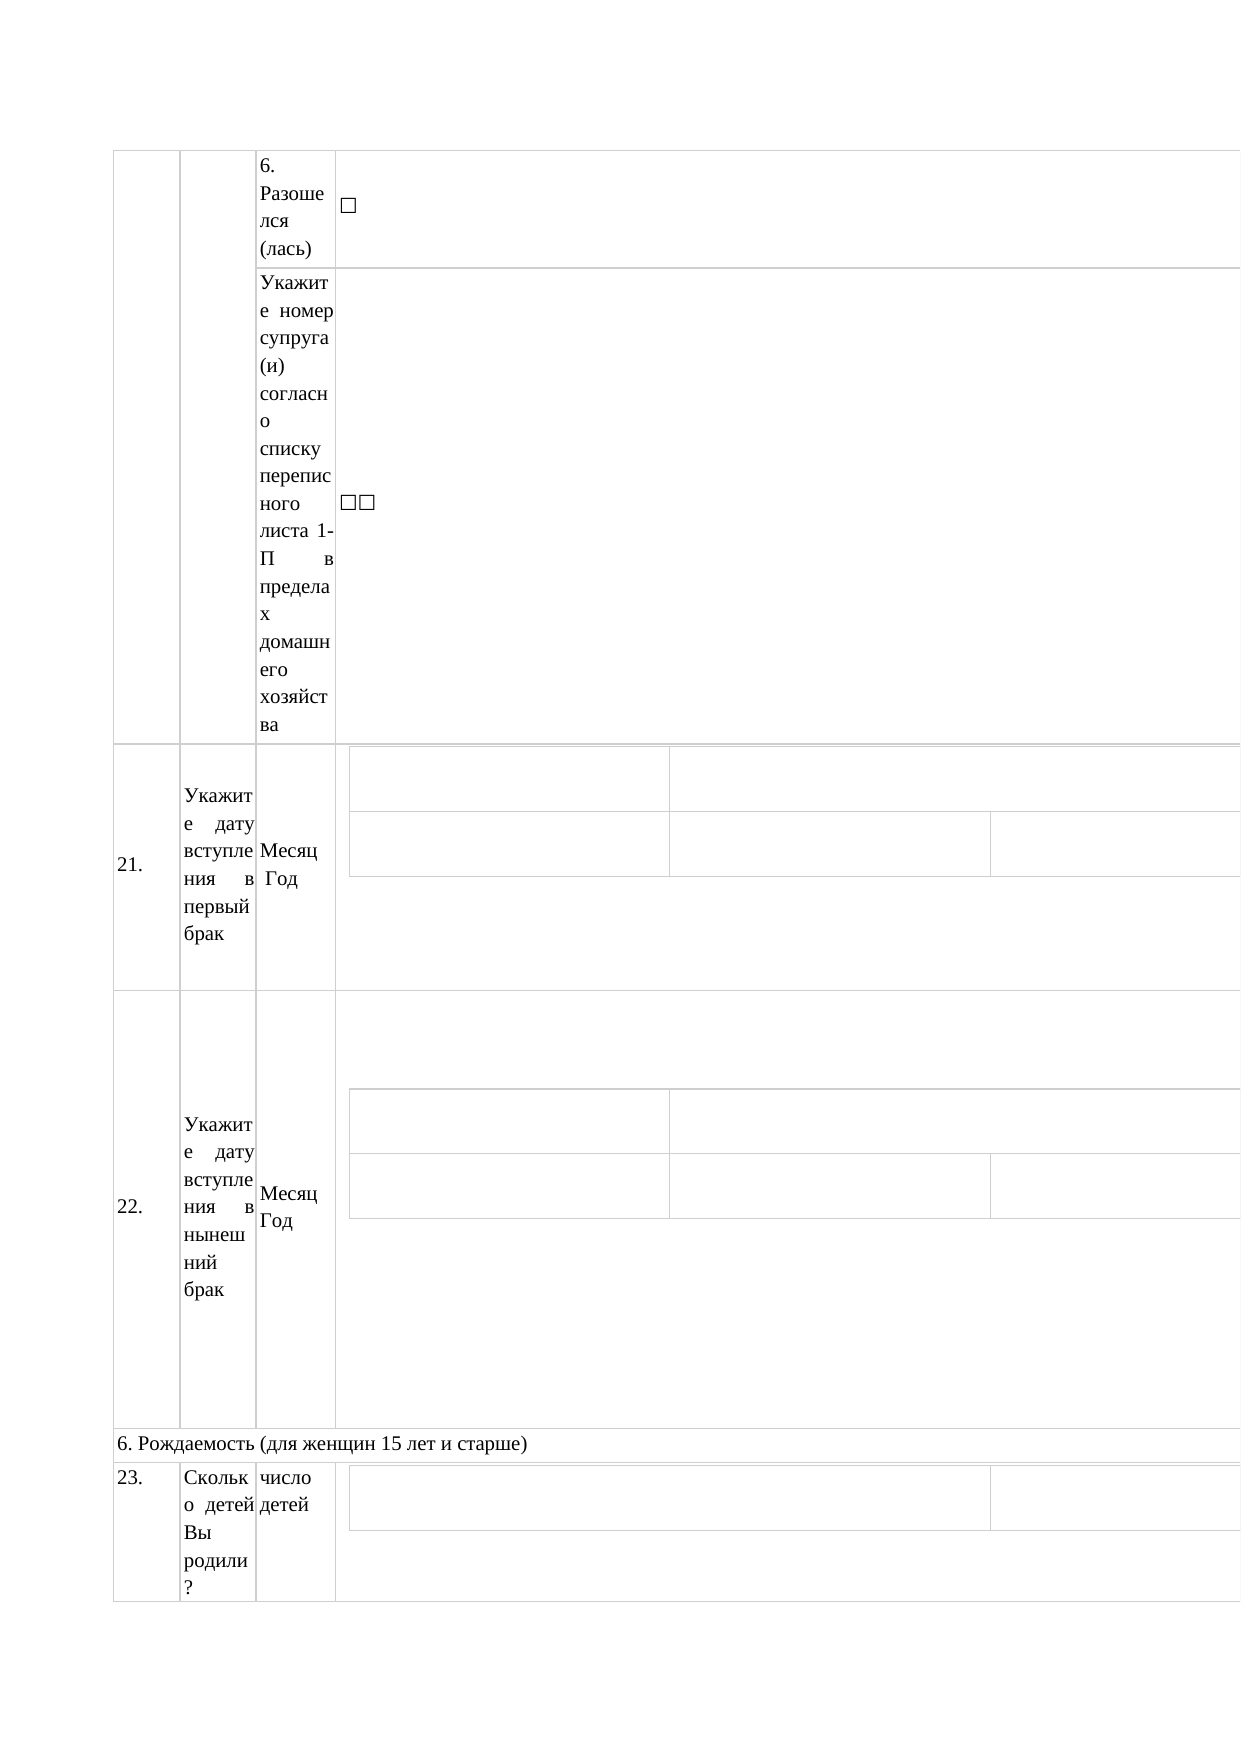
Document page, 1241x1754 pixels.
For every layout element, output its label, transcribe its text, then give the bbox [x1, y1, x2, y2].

table_cell Укажите дату вступления в нынешний брак [181, 991, 255, 1428]
table_cell Укажите номер супруга (и) согласно списку переписного листа 1-П в пределах домашнего хозяйства [257, 269, 335, 743]
table_cell 21. [114, 745, 179, 990]
table_cell 23. [114, 1463, 179, 1601]
table_cell Месяц Год [257, 991, 335, 1428]
table_cell Укажите дату вступления в первый брак [181, 745, 255, 990]
table_cell ☐☐ [336, 269, 1240, 743]
table_cell 22. [114, 991, 179, 1428]
table_cell Если ответ "0" [336, 1463, 1240, 1601]
table_cell Месяц Год [257, 745, 335, 990]
table_cell [336, 991, 1240, 1428]
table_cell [181, 1463, 255, 1601]
table_cell 6. Разошелся (лась) [257, 151, 335, 267]
table_cell ☐ [336, 151, 1240, 267]
table_cell число детей [257, 1463, 335, 1601]
table_cell [336, 745, 1240, 990]
table_cell 6. Рождаемость (для женщин 15 лет и старше) [114, 1429, 1240, 1462]
